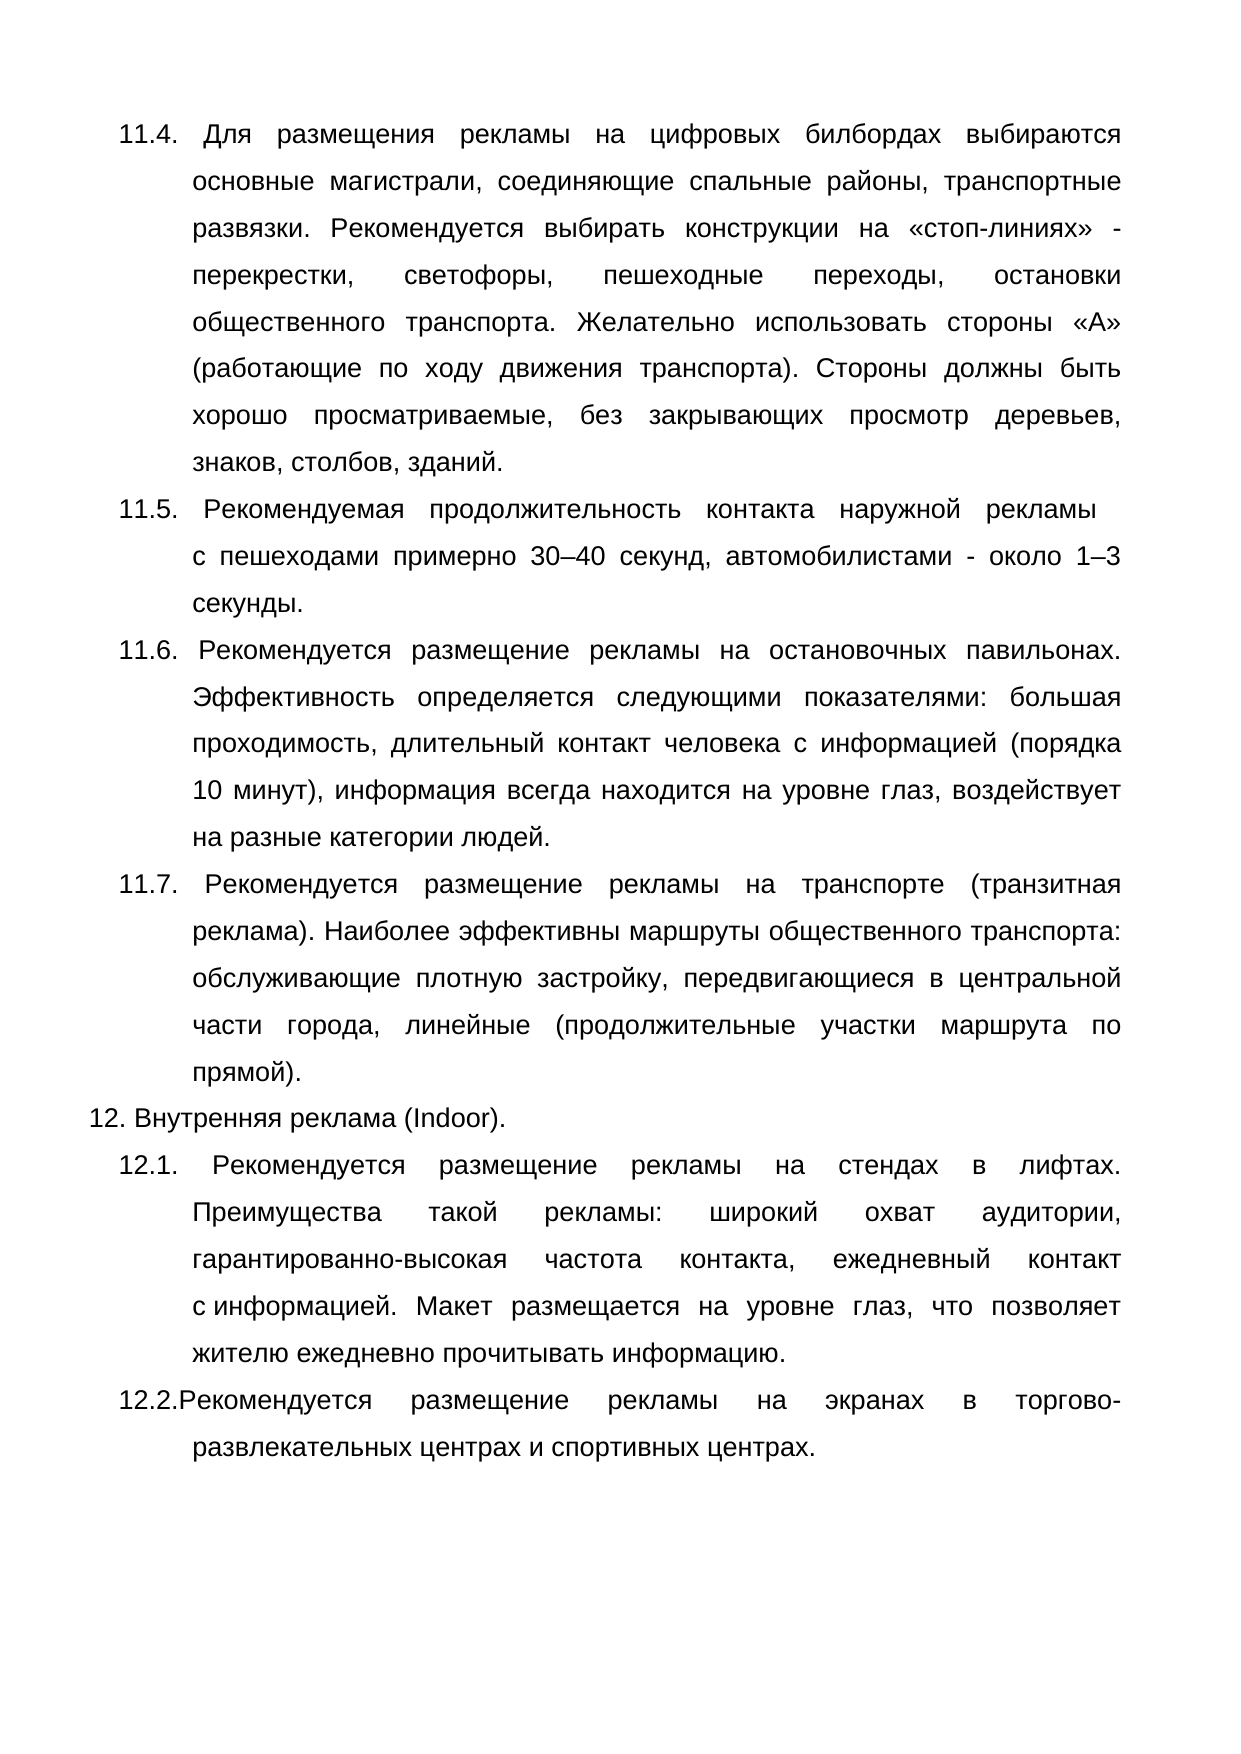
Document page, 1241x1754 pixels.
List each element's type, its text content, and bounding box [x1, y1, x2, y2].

text 11.4. Для размещения рекламы на цифровых билбордах выбираются основные магистрали, соединяющие спальные районы, транспортные развязки. Рекомендуется выбирать конструкции на «стоп-линиях» - перекрестки, светофоры, пешеходные переходы, остановки общественного транспорта. Желательно использовать стороны «А» (работающие по ходу движения транспорта). Стороны должны быть хорошо просматриваемые, без закрывающих просмотр деревьев, знаков, столбов, зданий. [118, 118, 1122, 477]
text 12.1. Рекомендуется размещение рекламы на стендах в лифтах. Преимущества такой рекламы: широкий охват аудитории, гарантированно-высокая частота контакта, ежедневный контакт с информацией. Макет размещается на уровне глаз, что позволяет жителю ежедневно прочитывать информацию. [118, 1149, 1122, 1368]
text 11.5. Рекомендуемая продолжительность контакта наружной рекламы с пешеходами примерно 30–40 секунд, автомобилистами - около 1–3 секунды. [118, 493, 1122, 618]
text 12. Внутренняя реклама (Indoor). [89, 1102, 1122, 1134]
text 11.7. Рекомендуется размещение рекламы на транспорте (транзитная реклама). Наиболее эффективны маршруты общественного транспорта: обслуживающие плотную застройку, передвигающиеся в центральной части города, линейные (продолжительные участки маршрута по прямой). [118, 868, 1122, 1087]
text 12.2.Рекомендуется размещение рекламы на экранах в торгово-развлекательных центрах и спортивных центрах. [118, 1384, 1122, 1462]
text 11.6. Рекомендуется размещение рекламы на остановочных павильонах. Эффективность определяется следующими показателями: большая проходимость, длительный контакт человека с информацией (порядка 10 минут), информация всегда находится на уровне глаз, воздействует на разные категории людей. [118, 634, 1122, 852]
